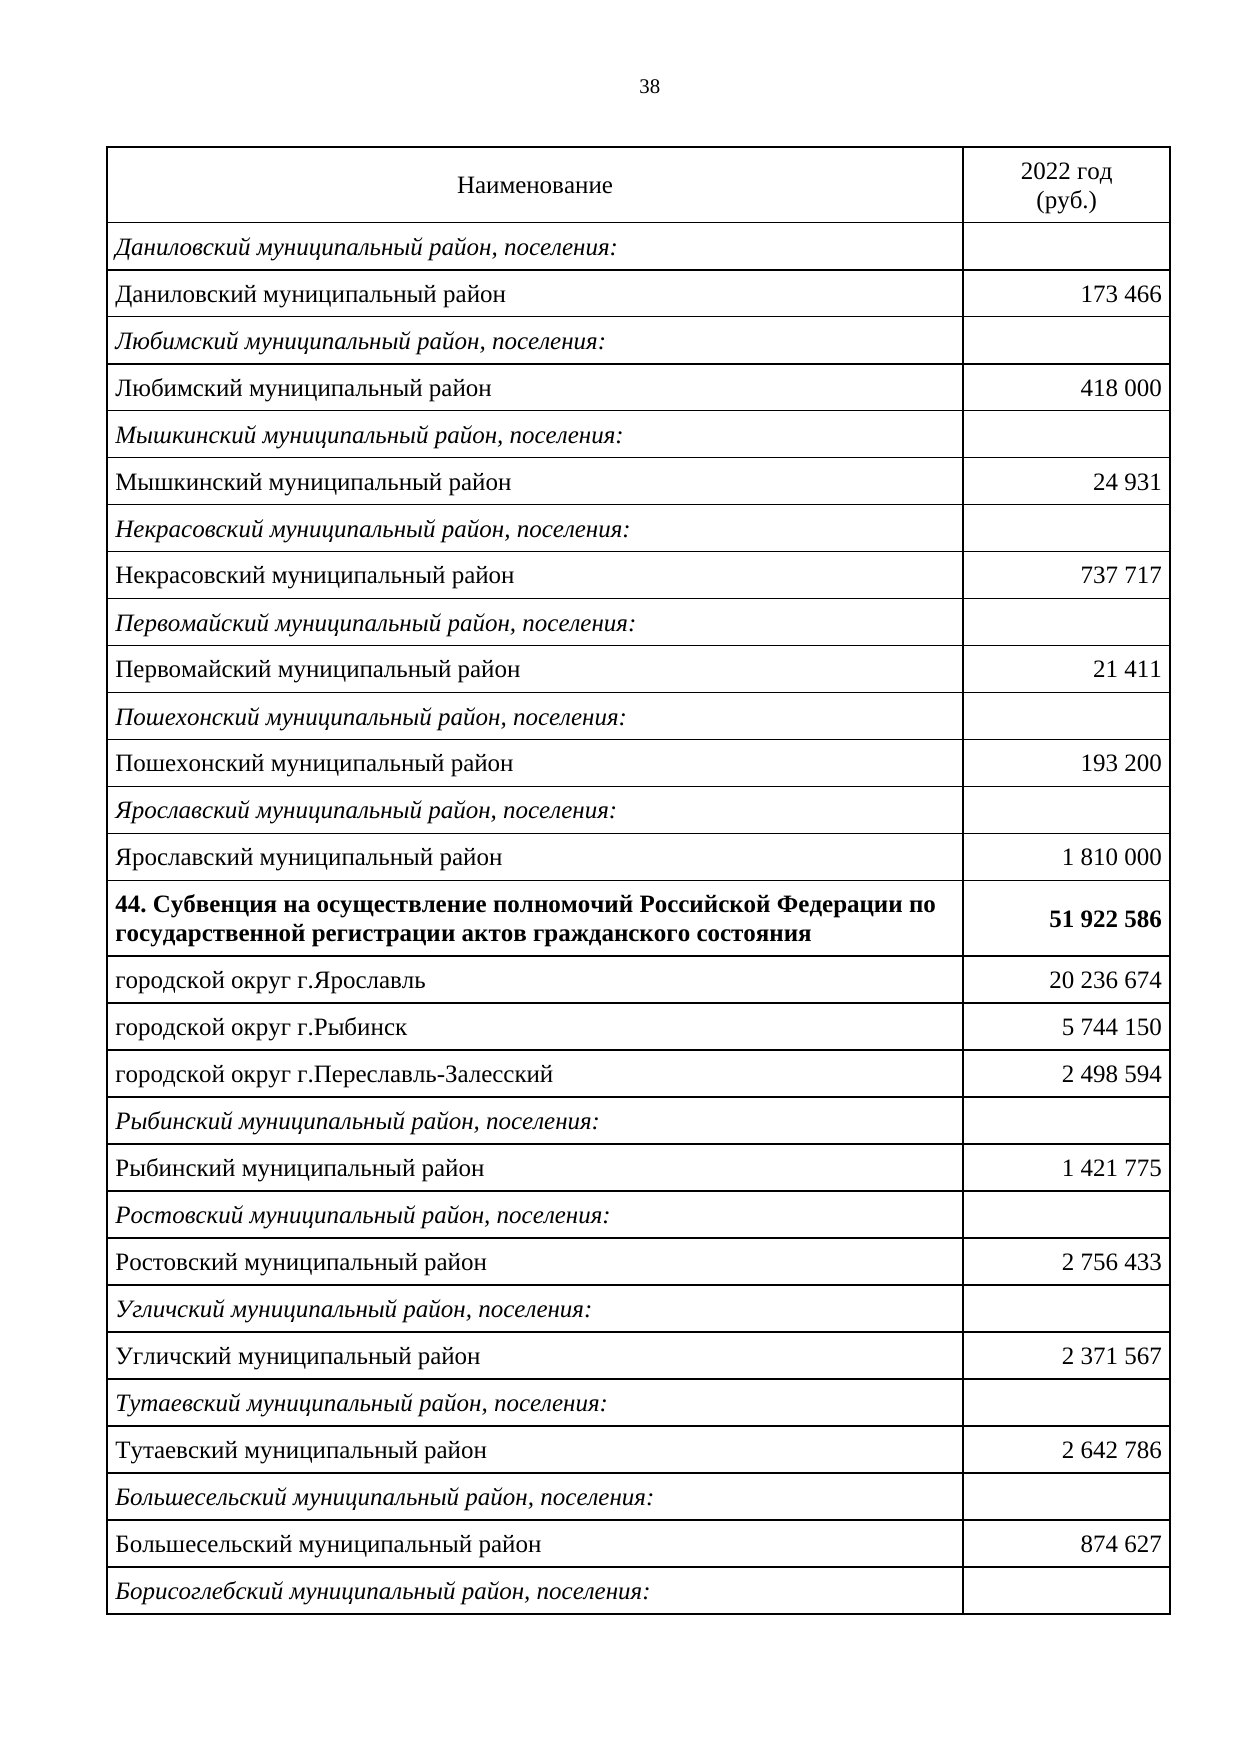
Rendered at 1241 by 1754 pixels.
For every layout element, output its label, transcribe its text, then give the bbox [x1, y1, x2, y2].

table_cell [964, 1474, 1169, 1519]
table_cell 5 744 150 [964, 1004, 1169, 1049]
table_cell 193 200 [964, 740, 1169, 786]
table_cell 44. Субвенция на осуществление полномочий Российской Федерации по государственной регистрации актов гражданского состояния [108, 881, 962, 955]
table_cell 1 810 000 [964, 834, 1169, 879]
table_cell Пошехонский муниципальный район, поселения: [108, 693, 962, 739]
table_cell городской округ г.Ярославль [108, 957, 962, 1002]
table_cell [964, 505, 1169, 551]
table_cell [964, 317, 1169, 363]
table_cell Первомайский муниципальный район, поселения: [108, 599, 962, 645]
table_cell 2 371 567 [964, 1333, 1169, 1378]
table_cell Тутаевский муниципальный район, поселения: [108, 1380, 962, 1425]
table_cell 51 922 586 [964, 881, 1169, 955]
table_cell 2 642 786 [964, 1427, 1169, 1472]
table_cell [964, 1380, 1169, 1425]
table_cell Любимский муниципальный район, поселения: [108, 317, 962, 363]
table_header [964, 148, 1169, 222]
table_cell городской округ г.Переславль-Залесский [108, 1051, 962, 1096]
table_cell Рыбинский муниципальный район, поселения: [108, 1098, 962, 1143]
table_cell [964, 599, 1169, 645]
table_cell 418 000 [964, 365, 1169, 410]
table_cell Борисоглебский муниципальный район, поселения: [108, 1568, 962, 1613]
table_cell Тутаевский муниципальный район [108, 1427, 962, 1472]
table_cell [964, 1192, 1169, 1237]
table_cell Некрасовский муниципальный район, поселения: [108, 505, 962, 551]
table_cell [964, 1098, 1169, 1143]
table_cell Некрасовский муниципальный район [108, 552, 962, 598]
table_cell Ростовский муниципальный район, поселения: [108, 1192, 962, 1237]
table_cell Ярославский муниципальный район, поселения: [108, 787, 962, 833]
table_cell Угличский муниципальный район, поселения: [108, 1286, 962, 1331]
table_cell [964, 411, 1169, 457]
table_cell 737 717 [964, 552, 1169, 598]
table_cell [964, 1286, 1169, 1331]
table_cell [964, 693, 1169, 739]
table_cell [964, 787, 1169, 833]
table_cell Первомайский муниципальный район [108, 646, 962, 692]
table_cell Большесельский муниципальный район, поселения: [108, 1474, 962, 1519]
table_header [108, 148, 962, 222]
table_cell Угличский муниципальный район [108, 1333, 962, 1378]
table_cell 1 421 775 [964, 1145, 1169, 1190]
table_cell Мышкинский муниципальный район, поселения: [108, 411, 962, 457]
table_cell [964, 223, 1169, 269]
table_cell Большесельский муниципальный район [108, 1521, 962, 1566]
table_cell 24 931 [964, 458, 1169, 504]
table_cell 21 411 [964, 646, 1169, 692]
table_cell Любимский муниципальный район [108, 365, 962, 410]
table_cell 20 236 674 [964, 957, 1169, 1002]
table_cell [964, 1568, 1169, 1613]
table_cell 874 627 [964, 1521, 1169, 1566]
table_cell Ростовский муниципальный район [108, 1239, 962, 1284]
table_cell Ярославский муниципальный район [108, 834, 962, 879]
table_cell Даниловский муниципальный район, поселения: [108, 223, 962, 269]
table_cell Даниловский муниципальный район [108, 271, 962, 316]
table_cell Рыбинский муниципальный район [108, 1145, 962, 1190]
table_cell 2 498 594 [964, 1051, 1169, 1096]
table_cell Пошехонский муниципальный район [108, 740, 962, 786]
table_cell Мышкинский муниципальный район [108, 458, 962, 504]
table_cell городской округ г.Рыбинск [108, 1004, 962, 1049]
table_cell 173 466 [964, 271, 1169, 316]
table_cell 2 756 433 [964, 1239, 1169, 1284]
